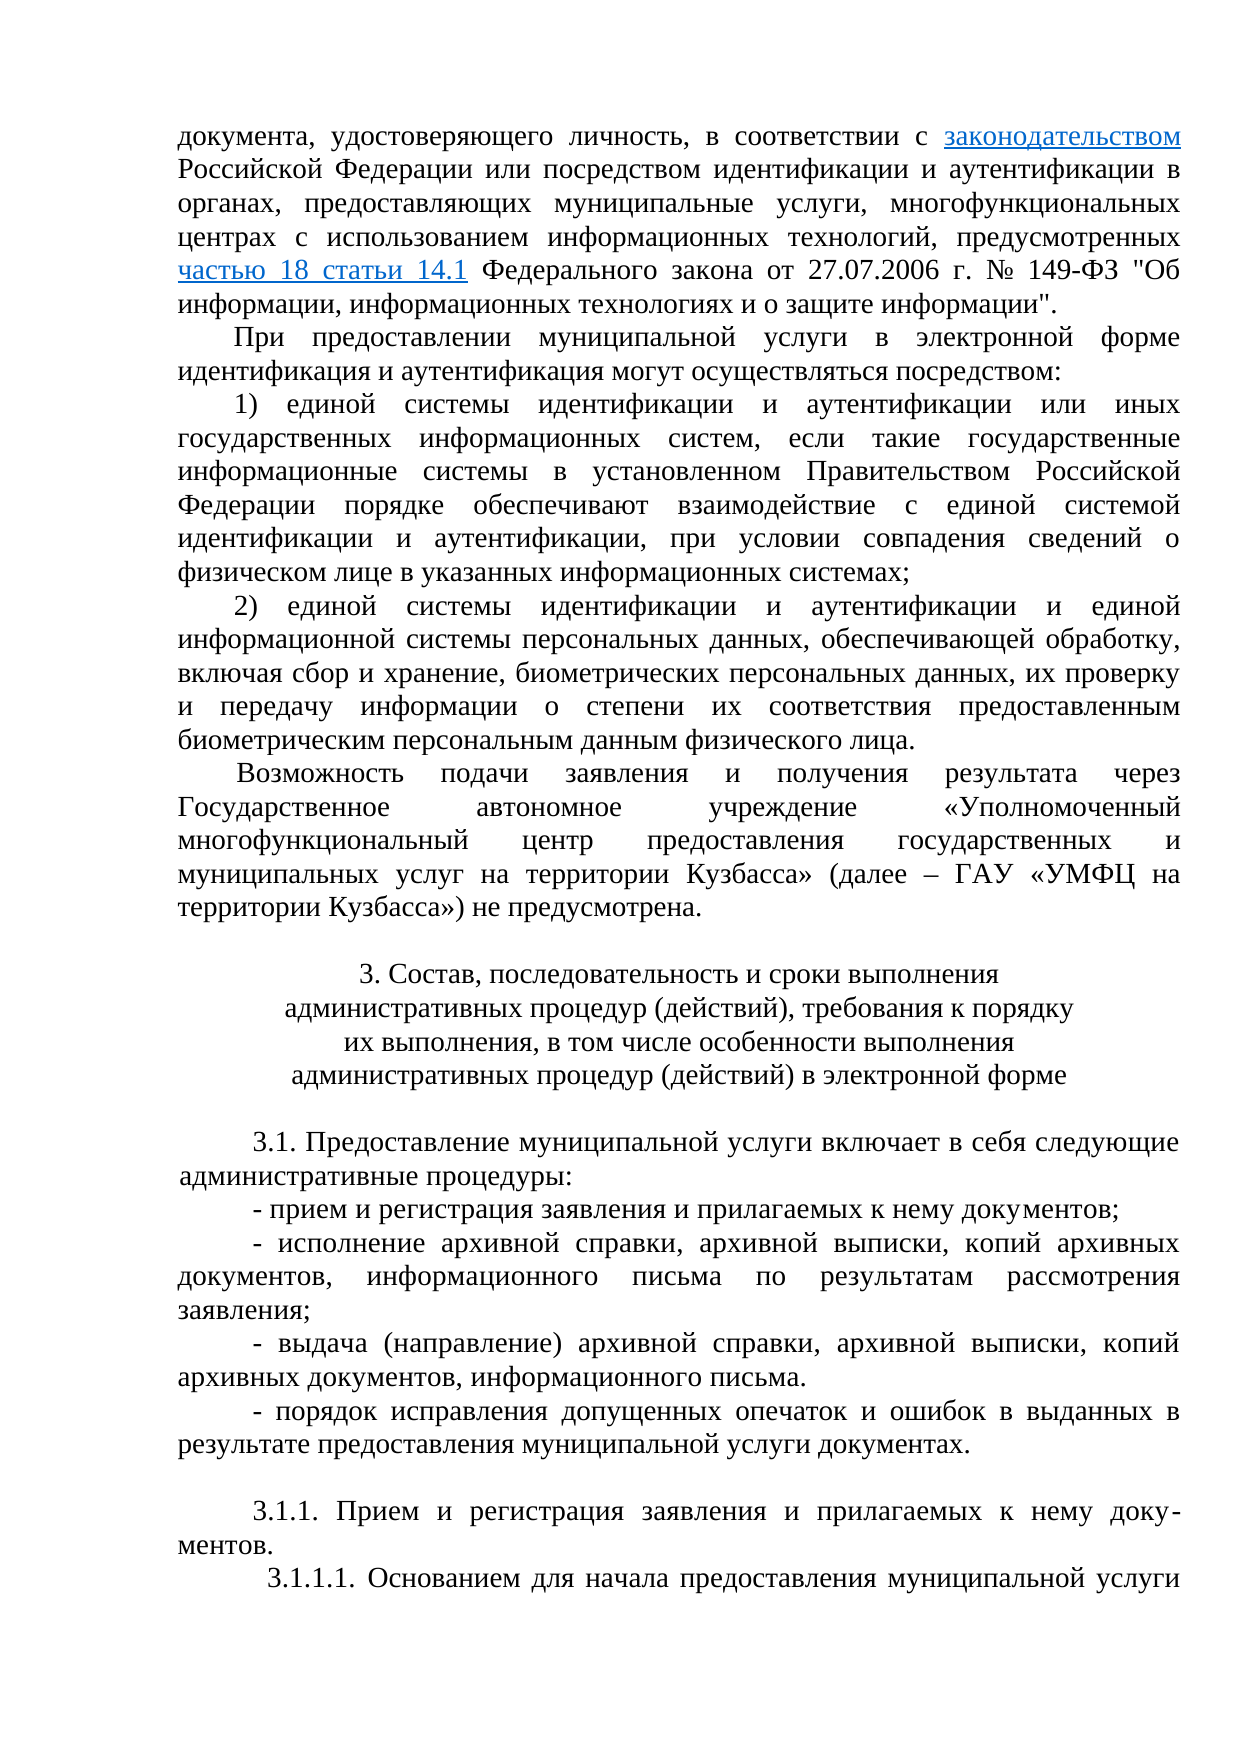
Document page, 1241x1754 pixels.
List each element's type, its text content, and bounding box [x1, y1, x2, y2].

text 3.1.1. Прием и регистрация заявления и прилагаемых к нему документов. [177, 1493, 1181, 1560]
text - порядок исправления допущенных опечаток и ошибок в выданных в результате предоставления муниципальной услуги документах. [177, 1393, 1181, 1460]
text 3.1. Предоставление муниципальной услуги включает в себя следующие административные процедуры: [179, 1124, 1181, 1191]
text Возможность подачи заявления и получения результата через Государственное автономное учреждение «Уполномоченный многофункциональный центр предоставления государственных и муниципальных услуг на территории Кузбасса» (далее – ГАУ «УМФЦ на территории Кузбасса») не предусмотрена. [177, 755, 1181, 923]
text их выполнения, в том числе особенности выполнения [177, 1024, 1181, 1057]
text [177, 118, 1181, 319]
text - исполнение архивной справки, архивной выписки, копий архивных документов, информационного письма по результатам рассмотрения заявления; [177, 1225, 1181, 1326]
text 3. Состав, последовательность и сроки выполнения [177, 957, 1181, 990]
text При предоставлении муниципальной услуги в электронной форме идентификация и аутентификация могут осуществляться посредством: [177, 319, 1181, 386]
text административных процедур (действий) в электронной форме [177, 1057, 1181, 1091]
text - прием и регистрация заявления и прилагаемых к нему документов; [177, 1191, 1181, 1225]
text 1) единой системы идентификации и аутентификации или иных государственных информационных систем, если такие государственные информационные системы в установленном Правительством Российской Федерации порядке обеспечивают взаимодействие с единой системой идентификации и аутентификации, при условии совпадения сведений о физическом лице в указанных информационных системах; [177, 386, 1181, 588]
text - выдача (направление) архивной справки, архивной выписки, копий архивных документов, информационного письма. [177, 1326, 1181, 1393]
text административных процедур (действий), требования к порядку [177, 990, 1181, 1024]
text 2) единой системы идентификации и аутентификации и единой информационной системы персональных данных, обеспечивающей обработку, включая сбор и хранение, биометрических персональных данных, их проверку и передачу информации о степени их соответствия предоставленным биометрическим персональным данным физического лица. [177, 588, 1181, 755]
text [177, 1560, 1181, 1594]
